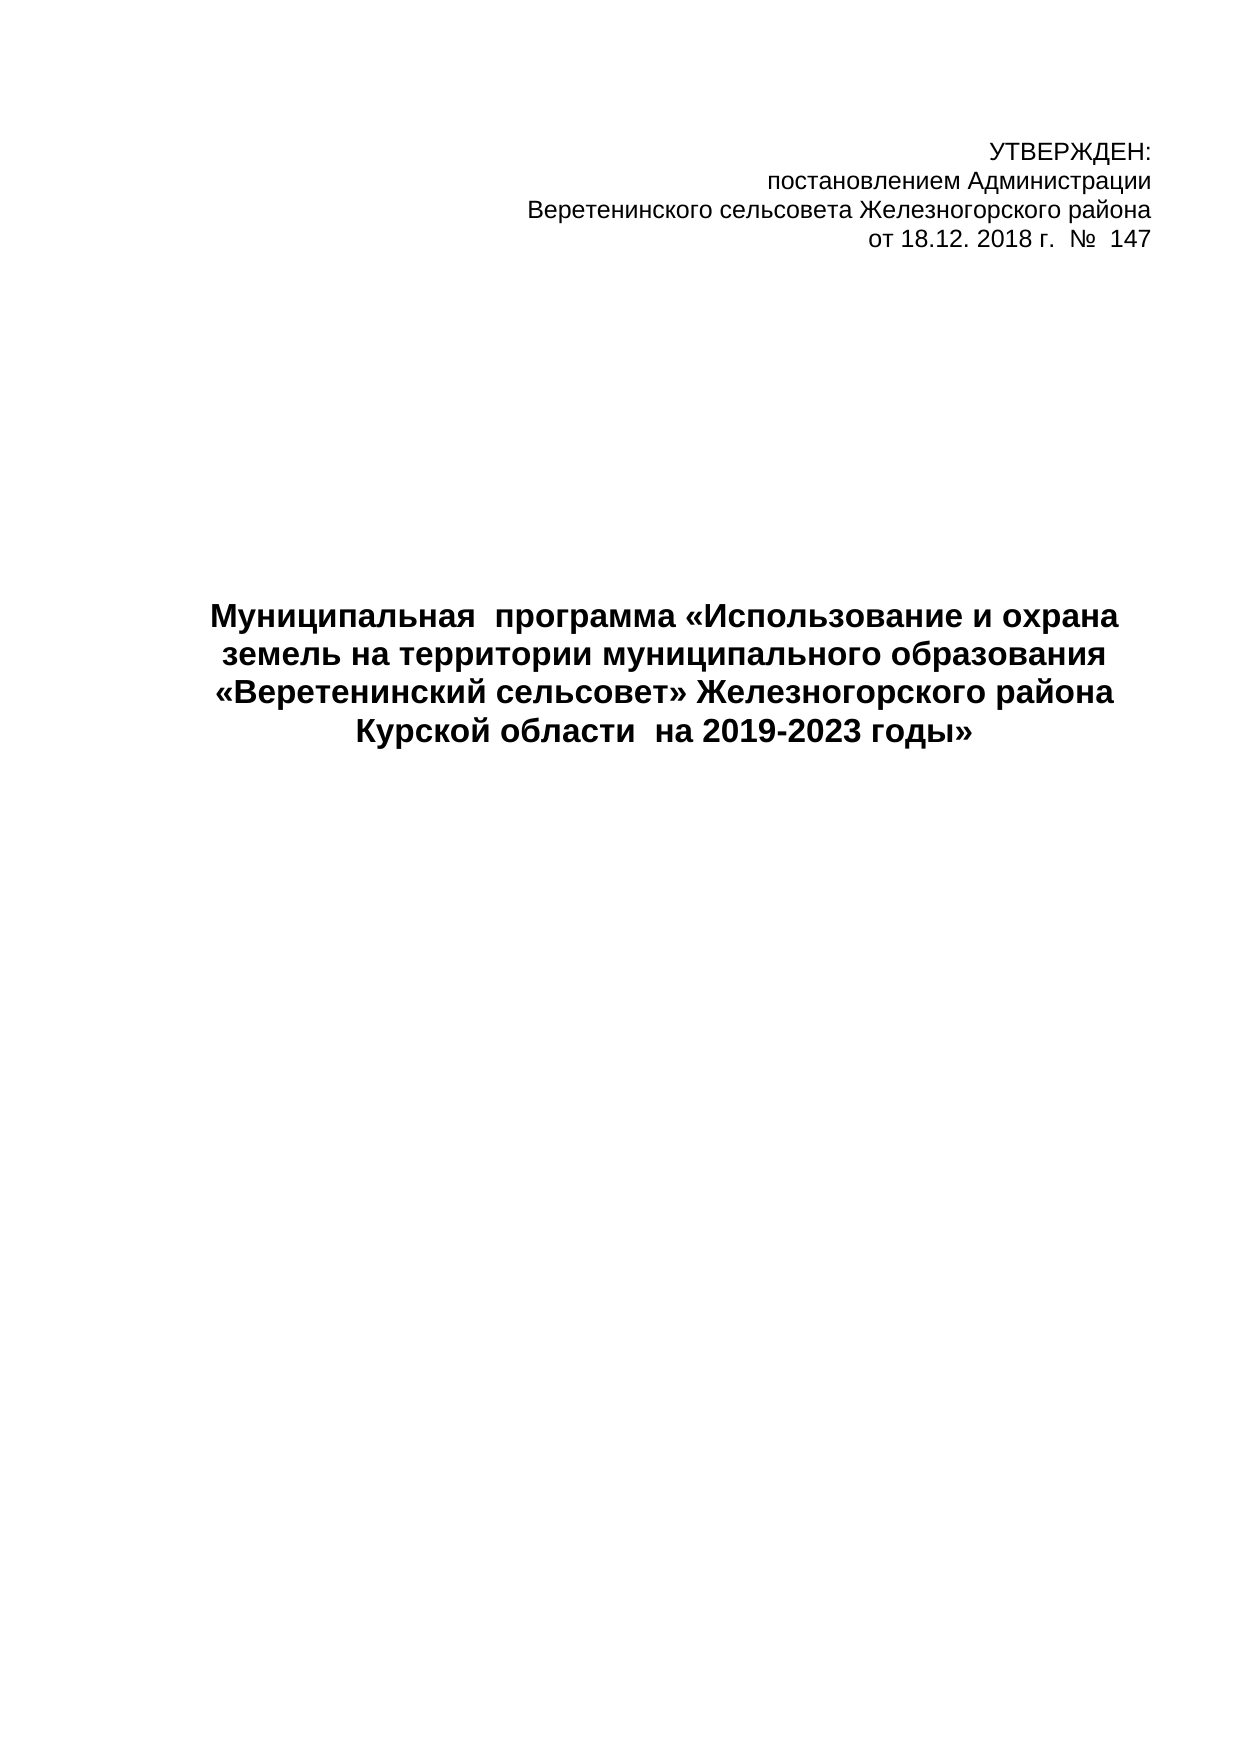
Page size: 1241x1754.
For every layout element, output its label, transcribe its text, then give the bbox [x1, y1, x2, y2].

text Муниципальная программа «Использование и охрана земель на территории муниципального образования «Веретенинский сельсовет» Железногорского района Курской области на 2019-2023 годы» [177, 596, 1152, 749]
text Веретенинского сельсовета Железногорского района [177, 195, 1152, 223]
text УТВЕРЖДЕН: [177, 137, 1152, 166]
text от 18.12. 2018 г. № 147 [177, 223, 1152, 252]
text постановлением Администрации [177, 166, 1152, 195]
